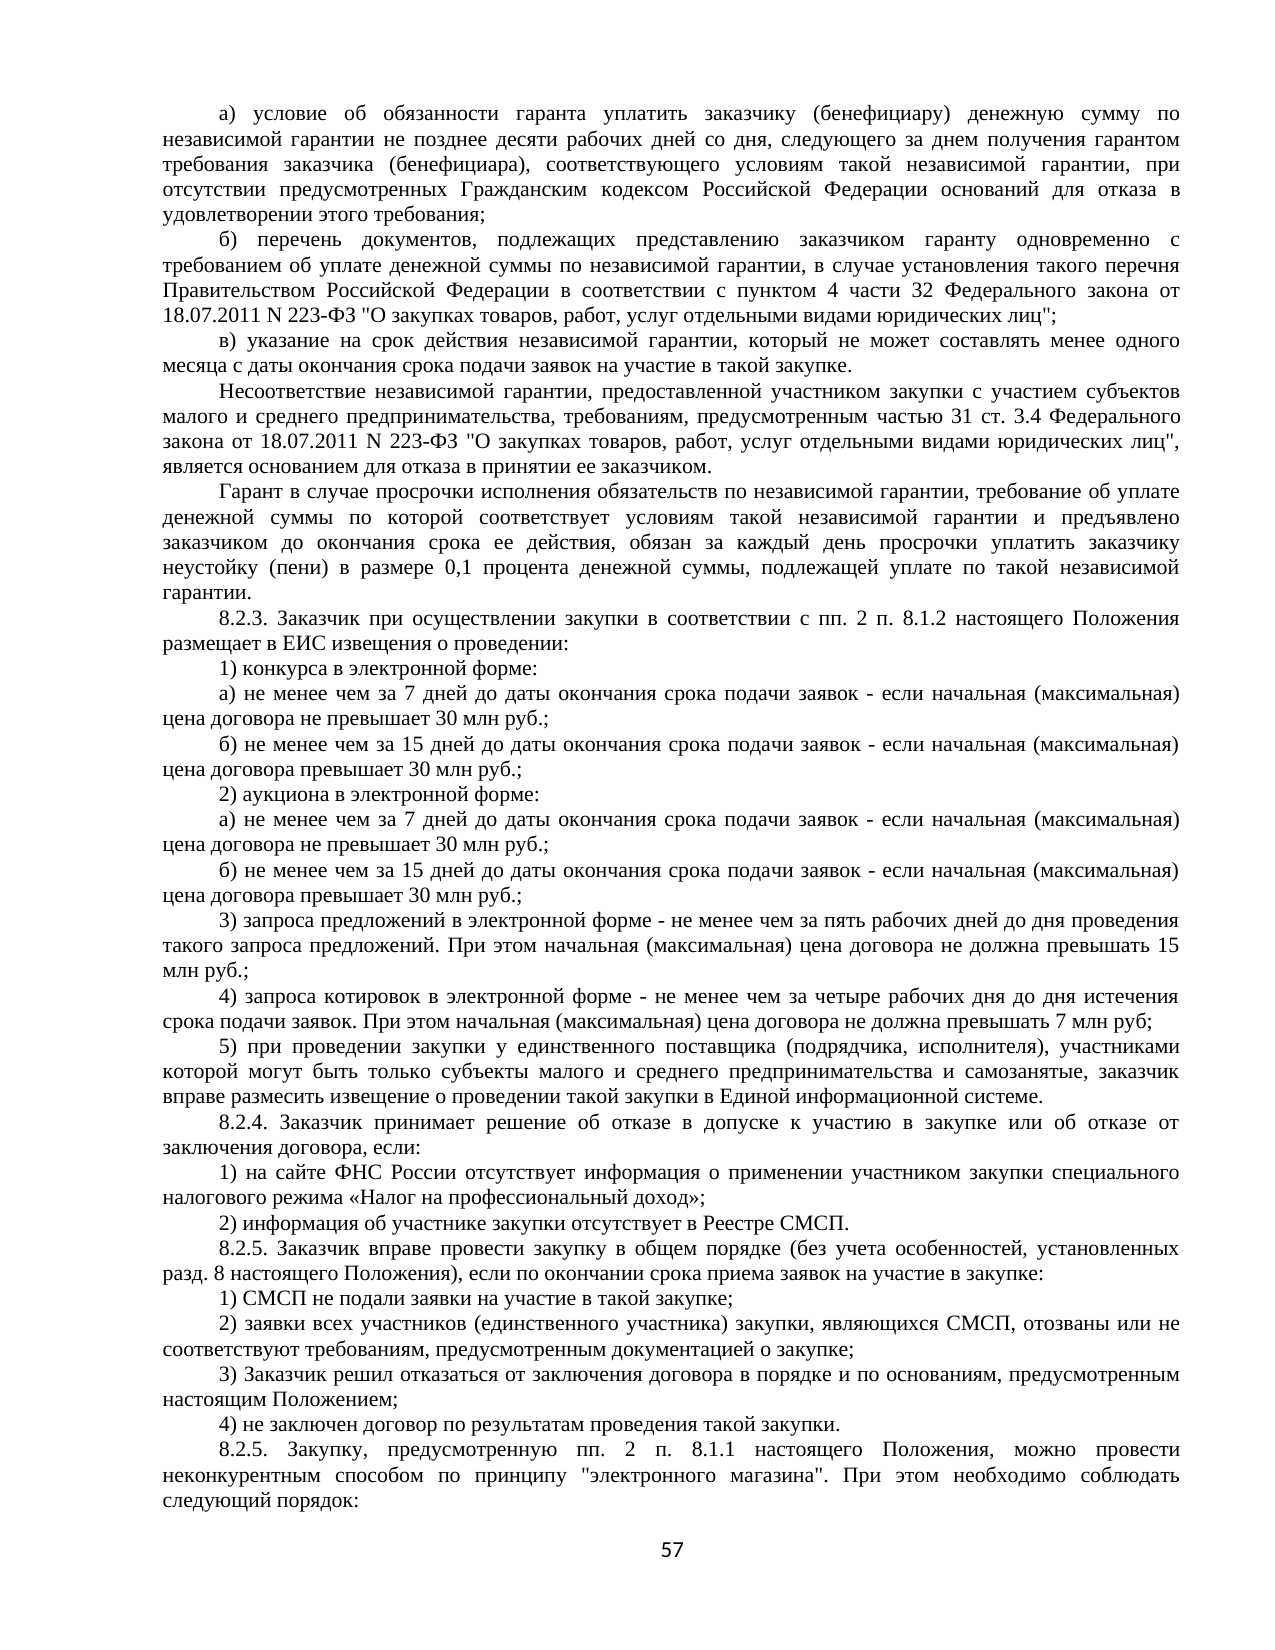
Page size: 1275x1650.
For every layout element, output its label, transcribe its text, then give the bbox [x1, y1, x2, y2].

text 8.2.4. Заказчик принимает решение об отказе в допуске к участию в закупке или об отказе от заключения договора, если: [162, 1109, 1181, 1159]
text 1) СМСП не подали заявки на участие в такой закупке; [162, 1285, 1181, 1310]
text 1) на сайте ФНС России отсутствует информация о применении участником закупки специального налогового режима «Налог на профессиональный доход»; [162, 1159, 1181, 1209]
text 4) не заключен договор по результатам проведения такой закупки. [162, 1411, 1181, 1436]
text 3) запроса предложений в электронной форме - не менее чем за пять рабочих дней до дня проведения такого запроса предложений. При этом начальная (максимальная) цена договора не должна превышать 15 млн руб.; [162, 907, 1181, 983]
text 3) Заказчик решил отказаться от заключения договора в порядке и по основаниям, предусмотренным настоящим Положением; [162, 1361, 1181, 1411]
text а) не менее чем за 7 дней до даты окончания срока подачи заявок - если начальная (максимальная) цена договора не превышает 30 млн руб.; [162, 806, 1181, 857]
text 8.2.5. Заказчик вправе провести закупку в общем порядке (без учета особенностей, установленных разд. 8 настоящего Положения), если по окончании срока приема заявок на участие в закупке: [162, 1235, 1181, 1285]
text Гарант в случае просрочки исполнения обязательств по независимой гарантии, требование об уплате денежной суммы по которой соответствует условиям такой независимой гарантии и предъявлено заказчиком до окончания срока ее действия, обязан за каждый день просрочки уплатить заказчику неустойку (пени) в размере 0,1 процента денежной суммы, подлежащей уплате по такой независимой гарантии. [162, 478, 1181, 604]
text 2) информация об участнике закупки отсутствует в Реестре СМСП. [162, 1209, 1181, 1235]
text 2) заявки всех участников (единственного участника) закупки, являющихся СМСП, отозваны или не соответствуют требованиям, предусмотренным документацией о закупке; [162, 1310, 1181, 1361]
text а) условие об обязанности гаранта уплатить заказчику (бенефициару) денежную сумму по независимой гарантии не позднее десяти рабочих дней со дня, следующего за днем получения гарантом требования заказчика (бенефициара), соответствующего условиям такой независимой гарантии, при отсутствии предусмотренных Гражданским кодексом Российской Федерации оснований для отказа в удовлетворении этого требования; [162, 100, 1181, 226]
text а) не менее чем за 7 дней до даты окончания срока подачи заявок - если начальная (максимальная) цена договора не превышает 30 млн руб.; [162, 680, 1181, 731]
text Несоответствие независимой гарантии, предоставленной участником закупки с участием субъектов малого и среднего предпринимательства, требованиям, предусмотренным частью 31 ст. 3.4 Федерального закона от 18.07.2011 N 223-ФЗ "О закупках товаров, работ, услуг отдельными видами юридических лиц", является основанием для отказа в принятии ее заказчиком. [162, 378, 1181, 478]
text б) не менее чем за 15 дней до даты окончания срока подачи заявок - если начальная (максимальная) цена договора превышает 30 млн руб.; [162, 857, 1181, 907]
text б) перечень документов, подлежащих представлению заказчиком гаранту одновременно с требованием об уплате денежной суммы по независимой гарантии, в случае установления такого перечня Правительством Российской Федерации в соответствии с пунктом 4 части 32 Федерального закона от 18.07.2011 N 223-ФЗ "О закупках товаров, работ, услуг отдельными видами юридических лиц"; [162, 226, 1181, 327]
text в) указание на срок действия независимой гарантии, который не может составлять менее одного месяца с даты окончания срока подачи заявок на участие в такой закупке. [162, 327, 1181, 378]
text 1) конкурса в электронной форме: [162, 655, 1181, 680]
text 4) запроса котировок в электронной форме - не менее чем за четыре рабочих дня до дня истечения срока подачи заявок. При этом начальная (максимальная) цена договора не должна превышать 7 млн руб; [162, 983, 1181, 1033]
text 2) аукциона в электронной форме: [162, 781, 1181, 806]
text 5) при проведении закупки у единственного поставщика (подрядчика, исполнителя), участниками которой могут быть только субъекты малого и среднего предпринимательства и самозанятые, заказчик вправе размесить извещение о проведении такой закупки в Единой информационной системе. [162, 1033, 1181, 1109]
text 8.2.3. Заказчик при осуществлении закупки в соответствии с пп. 2 п. 8.1.2 настоящего Положения размещает в ЕИС извещения о проведении: [162, 604, 1181, 655]
text 8.2.5. Закупку, предусмотренную пп. 2 п. 8.1.1 настоящего Положения, можно провести неконкурентным способом по принципу "электронного магазина". При этом необходимо соблюдать следующий порядок: [162, 1436, 1181, 1512]
text б) не менее чем за 15 дней до даты окончания срока подачи заявок - если начальная (максимальная) цена договора превышает 30 млн руб.; [162, 731, 1181, 781]
